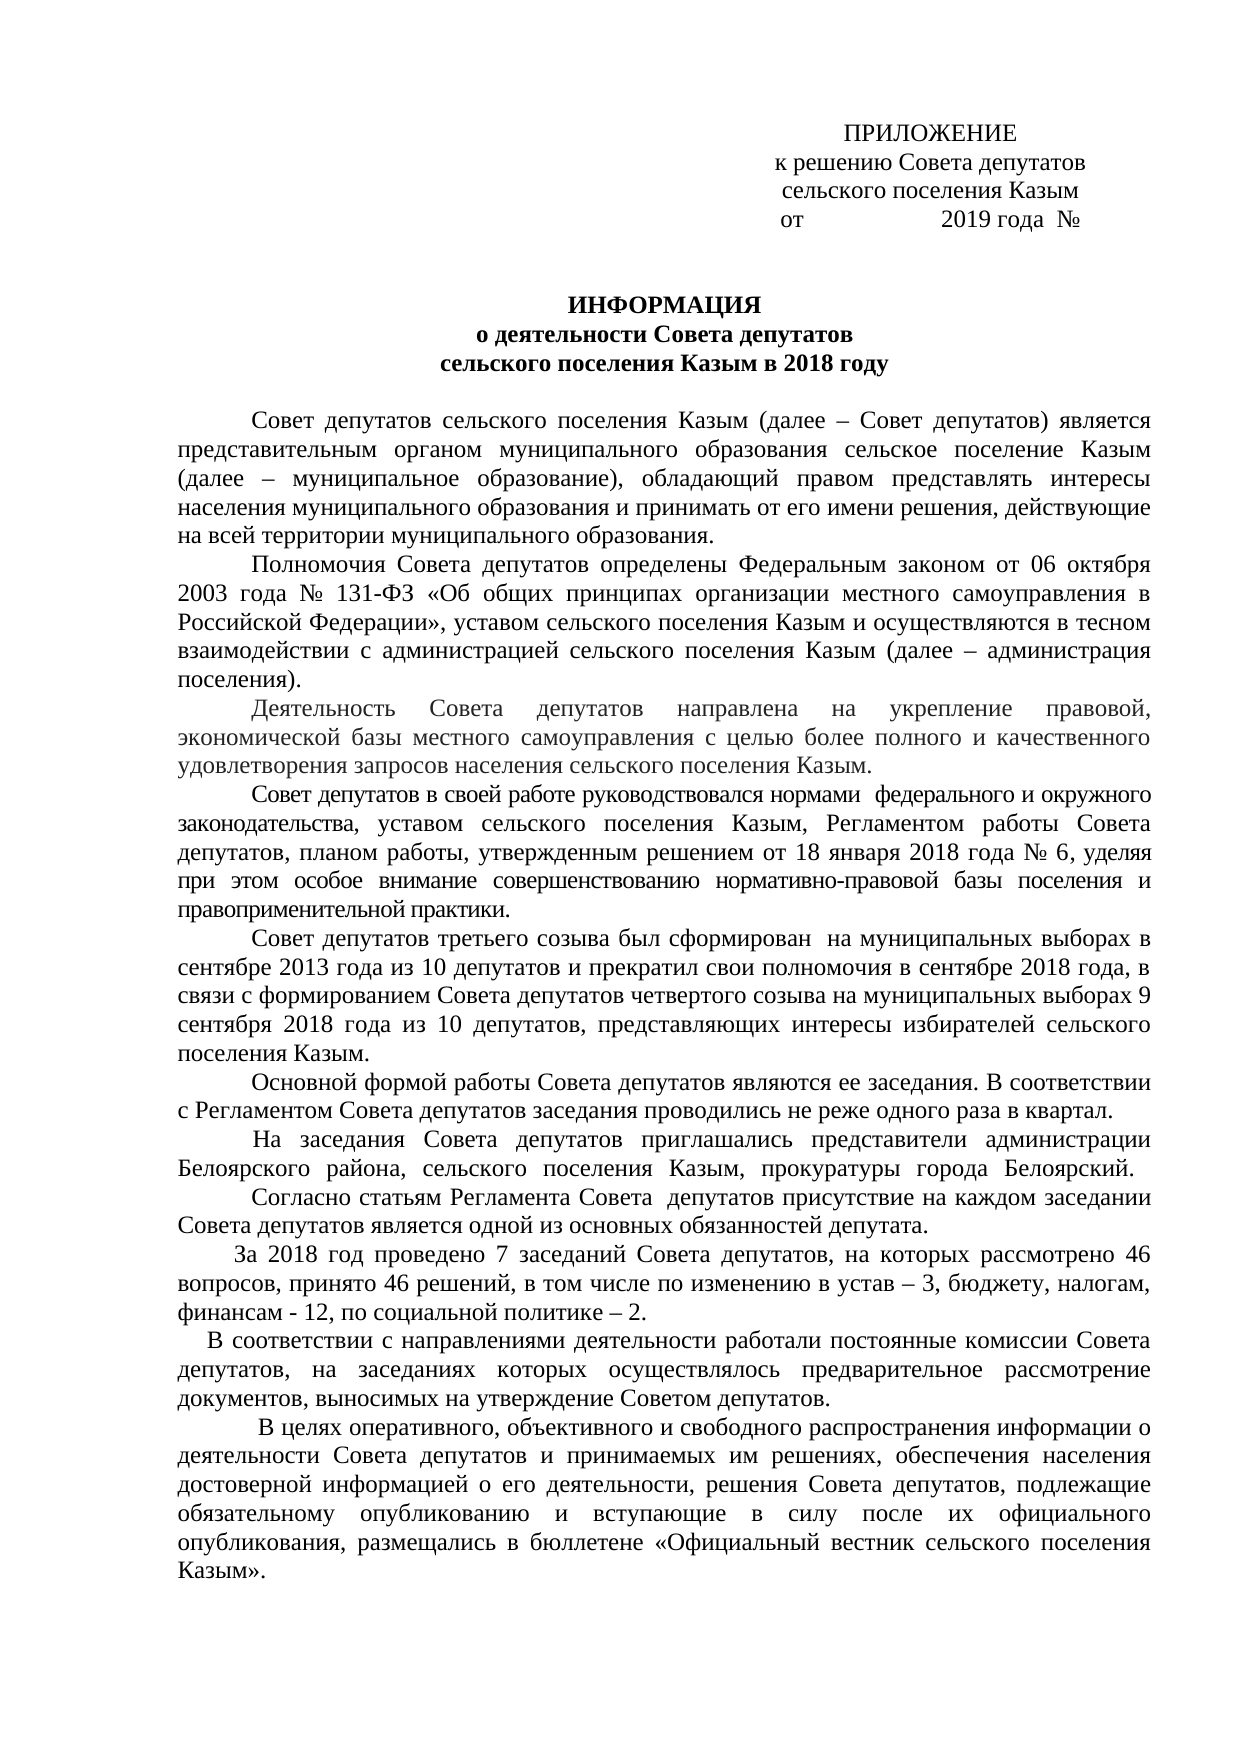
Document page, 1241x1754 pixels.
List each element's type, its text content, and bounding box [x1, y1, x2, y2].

title о деятельности Совета депутатов [177, 319, 1152, 348]
text На заседания Совета депутатов приглашались представители администрации Белоярского района, сельского поселения Казым, прокуратуры города Белоярский. Согласно статьям Регламента Совета депутатов присутствие на каждом заседании Совета депутатов является одной из основных обязанностей депутата. [177, 1124, 1152, 1239]
text Совет депутатов в своей работе руководствовался нормами федерального и окружного законодательства, уставом сельского поселения Казым, Регламентом работы Совета депутатов, планом работы, утвержденным решением от 18 января 2018 года № 6, уделяя при этом особое внимание совершенствованию нормативно-правовой базы поселения и правоприменительной практики. [177, 779, 1152, 923]
text сельского поселения Казым [709, 176, 1152, 204]
text Полномочия Совета депутатов определены Федеральным законом от 06 октября 2003 года № 131-ФЗ «Об общих принципах организации местного самоуправления в Российской Федерации», уставом сельского поселения Казым и осуществляются в тесном взаимодействии с администрацией сельского поселения Казым (далее – администрация поселения). [177, 549, 1152, 693]
text В целях оперативного, объективного и свободного распространения информации о деятельности Совета депутатов и принимаемых им решениях, обеспечения населения достоверной информацией о его деятельности, решения Совета депутатов, подлежащие обязательному опубликованию и вступающие в силу после их официального опубликования, размещались в бюллетене «Официальный вестник сельского поселения Казым». [177, 1412, 1152, 1584]
text Совет депутатов третьего созыва был сформирован на муниципальных выборах в сентябре 2013 года из 10 депутатов и прекратил свои полномочия в сентябре 2018 года, в связи с формированием Совета депутатов четвертого созыва на муниципальных выборах 9 сентября 2018 года из 10 депутатов, представляющих интересы избирателей сельского поселения Казым. [177, 923, 1152, 1067]
text Деятельность Совета депутатов направлена на укрепление правовой, экономической базы местного самоуправления с целью более полного и качественного удовлетворения запросов населения сельского поселения Казым. [177, 693, 1152, 779]
text ПРИЛОЖЕНИЕ [709, 118, 1152, 147]
title ИНФОРМАЦИЯ [177, 291, 1152, 319]
text В соответствии с направлениями деятельности работали постоянные комиссии Совета депутатов, на заседаниях которых осуществлялось предварительное рассмотрение документов, выносимых на утверждение Советом депутатов. [177, 1326, 1152, 1412]
title сельского поселения Казым в 2018 году [177, 348, 1152, 377]
text За 2018 год проведено 7 заседаний Совета депутатов, на которых рассмотрено 46 вопросов, принято 46 решений, в том числе по изменению в устав – 3, бюджету, налогам, финансам - 12, по социальной политике – 2. [177, 1239, 1152, 1326]
text Основной формой работы Совета депутатов являются ее заседания. В соответствии с Регламентом Совета депутатов заседания проводились не реже одного раза в квартал. [177, 1067, 1152, 1124]
text к решению Совета депутатов [709, 147, 1152, 176]
text Совет депутатов сельского поселения Казым (далее – Совет депутатов) является представительным органом муниципального образования сельское поселение Казым (далее – муниципальное образование), обладающий правом представлять интересы населения муниципального образования и принимать от его имени решения, действующие на всей территории муниципального образования. [177, 406, 1152, 549]
text от 2019 года № [709, 204, 1152, 233]
